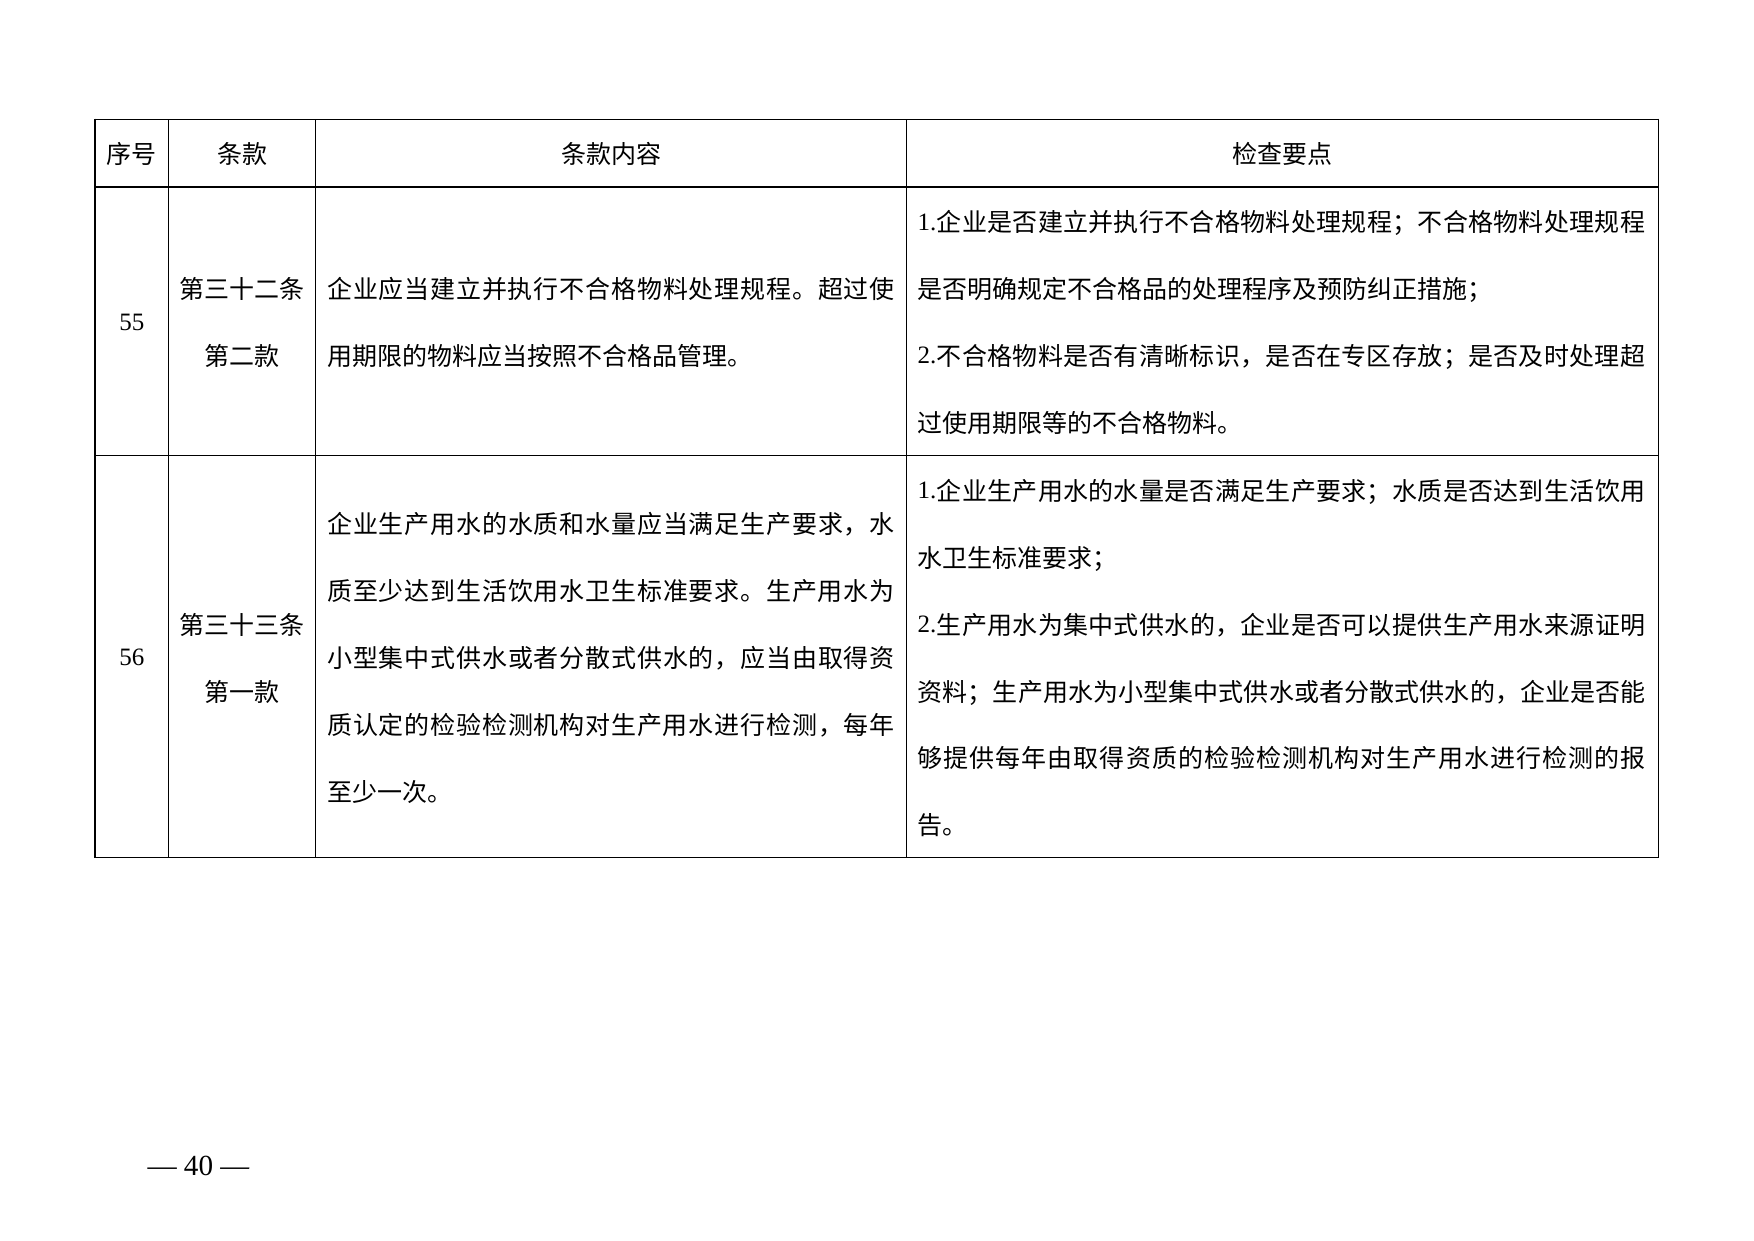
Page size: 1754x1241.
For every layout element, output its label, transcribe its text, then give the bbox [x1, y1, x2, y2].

table_cell 1.企业是否建立并执行不合格物料处理规程；不合格物料处理规程是否明确规定不合格品的处理程序及预防纠正措施； 2.不合格物料是否有清晰标识，是否在专区存放；是否及时处理超过使用期限等的不合格物料。 [907, 188, 1658, 455]
table_header 序号 [96, 120, 168, 186]
table_header 检查要点 [907, 120, 1658, 186]
table_cell 企业生产用水的水质和水量应当满足生产要求，水质至少达到生活饮用水卫生标准要求。生产用水为小型集中式供水或者分散式供水的，应当由取得资质认定的检验检测机构对生产用水进行检测，每年至少一次。 [316, 456, 906, 857]
table_header 条款 [169, 120, 315, 186]
table_cell 55 [96, 188, 168, 455]
table_cell 1.企业生产用水的水量是否满足生产要求；水质是否达到生活饮用水卫生标准要求； 2.生产用水为集中式供水的，企业是否可以提供生产用水来源证明资料；生产用水为小型集中式供水或者分散式供水的，企业是否能够提供每年由取得资质的检验检测机构对生产用水进行检测的报告。 [907, 456, 1658, 857]
table_cell 56 [96, 456, 168, 857]
table_cell 企业应当建立并执行不合格物料处理规程。超过使用期限的物料应当按照不合格品管理。 [316, 188, 906, 455]
table_cell 第三十二条 第二款 [169, 188, 315, 455]
table_cell 第三十三条 第一款 [169, 456, 315, 857]
table_header 条款内容 [316, 120, 906, 186]
